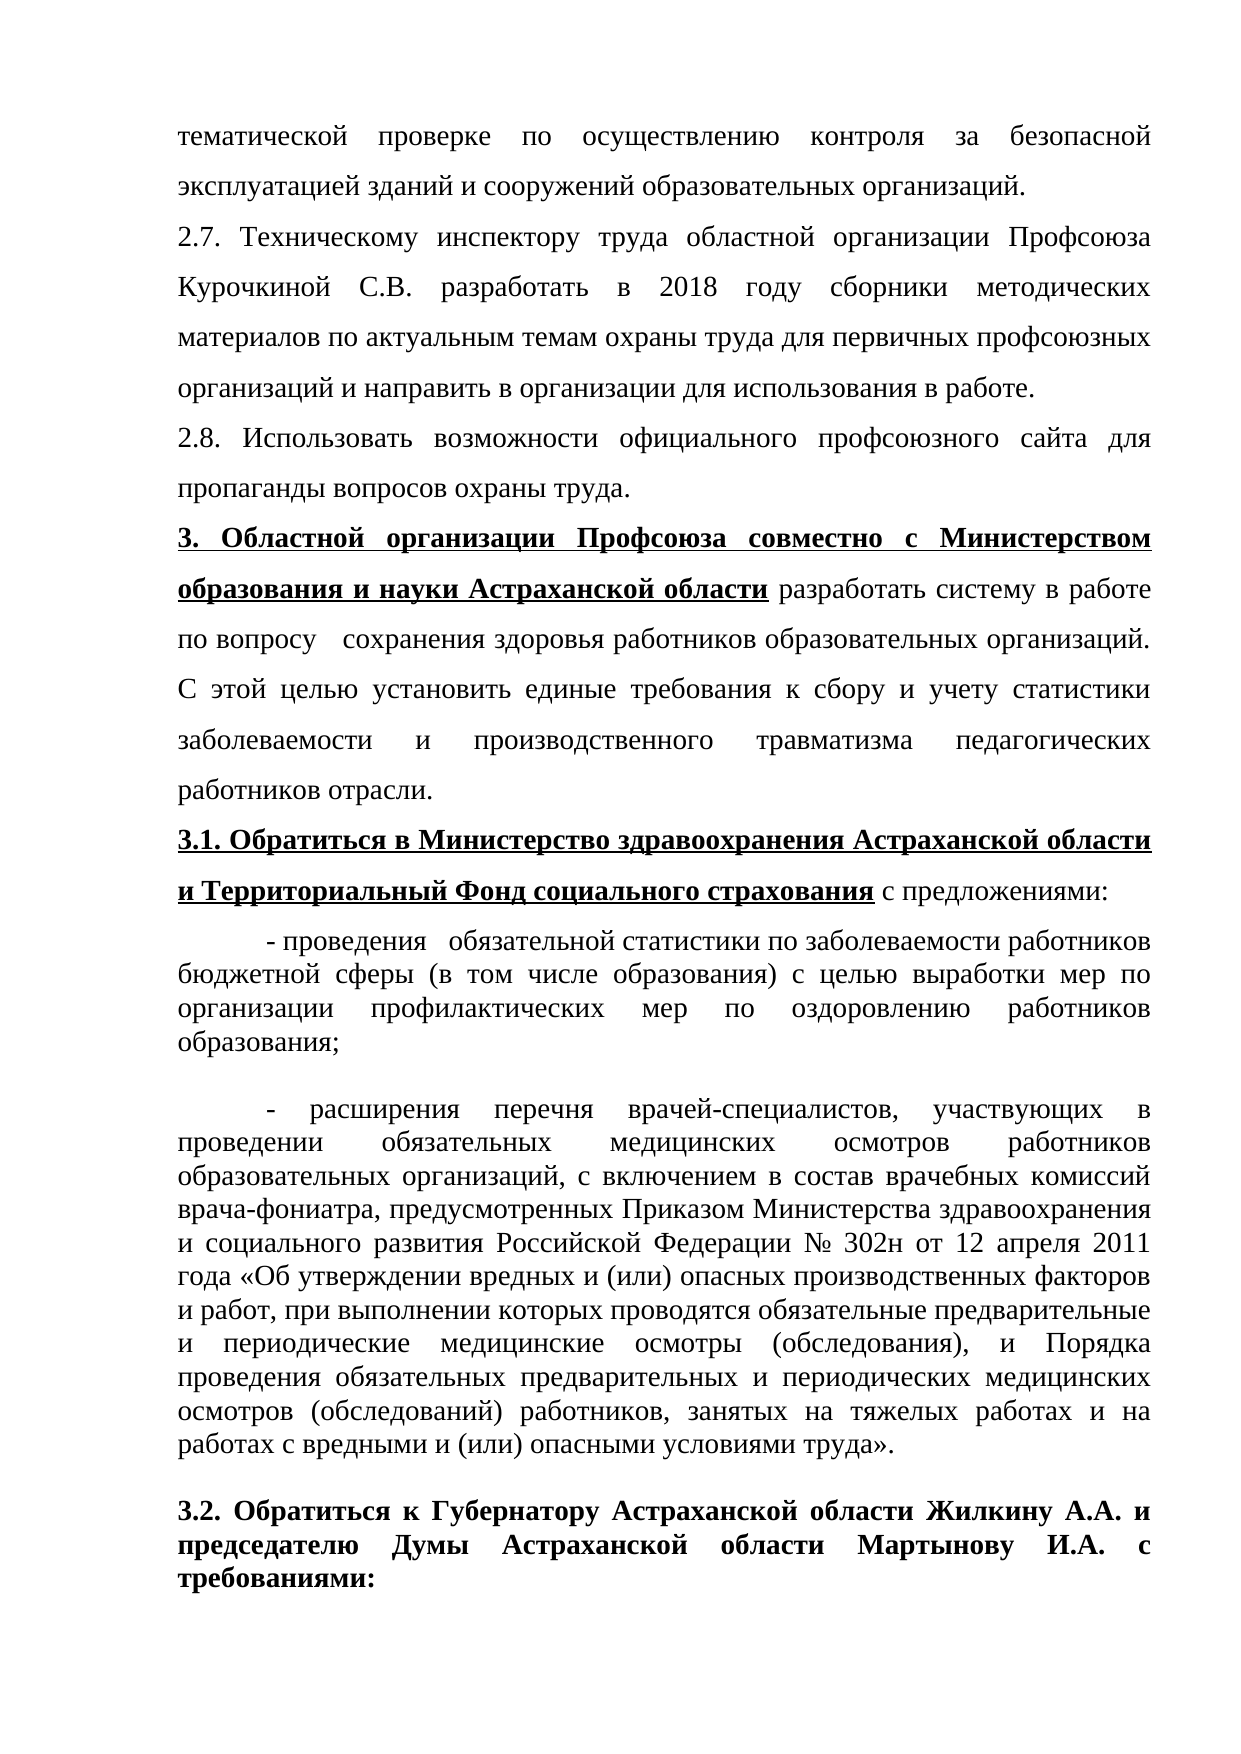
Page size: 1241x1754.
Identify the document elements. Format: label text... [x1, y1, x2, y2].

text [177, 118, 1152, 202]
text 3. Областной организации Профсоюза совместно с Министерством образования и науки Астраханской области разработать систему в работе по вопросу сохранения здоровья работников образовательных организаций. С этой целью установить единые требования к сбору и учету статистики заболеваемости и производственного травматизма педагогических работников отрасли. [177, 521, 1152, 550]
text 2.8. Использовать возможности официального профсоюзного сайта для пропаганды вопросов охраны труда. [177, 420, 1152, 504]
text 3.2. Обратиться к Губернатору Астраханской области Жилкину А.А. и председателю Думы Астраханской области Мартынову И.А. с требованиями: [177, 1493, 1152, 1594]
text 3. Областной организации Профсоюза совместно с Министерством образования и науки Астраханской области разработать систему в работе по вопросу сохранения здоровья работников образовательных организаций. С этой целью установить единые требования к сбору и учету статистики заболеваемости и производственного травматизма педагогических работников отрасли. [177, 551, 1152, 806]
text 3.1. Обратиться в Министерство здравоохранения Астраханской области и Территориальный Фонд социального страхования с предложениями: [177, 822, 1152, 851]
text - расширения перечня врачей-специалистов, участвующих в проведении обязательных медицинских осмотров работников образовательных организаций, с включением в состав врачебных комиссий врача-фониатра, предусмотренных Приказом Министерства здравоохранения и социального развития Российской Федерации № 302н от 12 апреля 2011 года «Об утверждении вредных и (или) опасных производственных факторов и работ, при выполнении которых проводятся обязательные предварительные и периодические медицинские осмотры (обследования), и Порядка проведения обязательных предварительных и периодических медицинских осмотров (обследований) работников, занятых на тяжелых работах и на работах с вредными и (или) опасными условиями труда». [177, 1091, 1152, 1460]
text 3.1. Обратиться в Министерство здравоохранения Астраханской области и Территориальный Фонд социального страхования с предложениями: [177, 852, 1152, 906]
text - проведения обязательной статистики по заболеваемости работников бюджетной сферы (в том числе образования) с целью выработки мер по организации профилактических мер по оздоровлению работников образования; [177, 923, 1152, 1057]
text 2.7. Техническому инспектору труда областной организации Профсоюза Курочкиной С.В. разработать в 2018 году сборники методических материалов по актуальным темам охраны труда для первичных профсоюзных организаций и направить в организации для использования в работе. [177, 219, 1152, 403]
